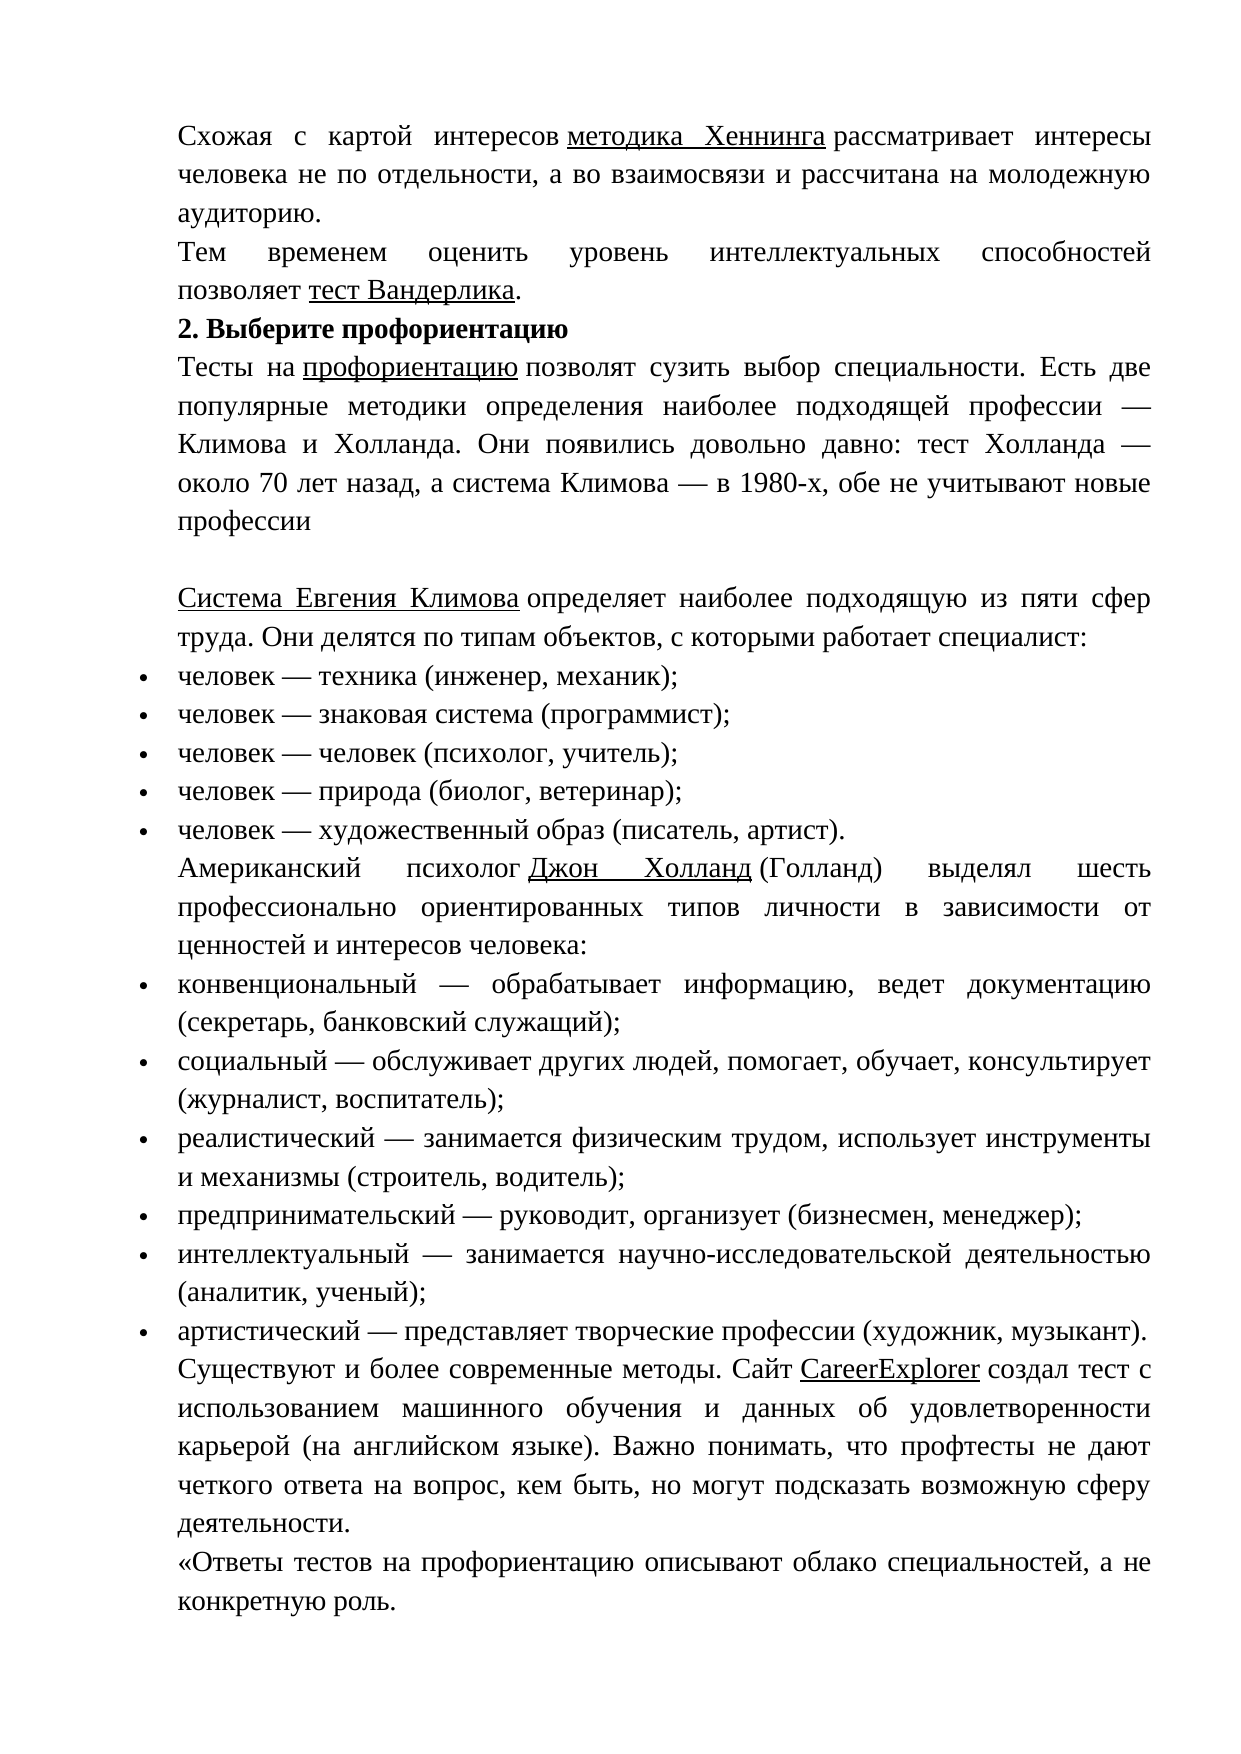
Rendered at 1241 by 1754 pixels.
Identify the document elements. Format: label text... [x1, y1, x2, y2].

text Тесты на профориентацию позволят сузить выбор специальности. Есть две популярные методики определения наиболее подходящей профессии — Климова и Холланда. Они появились довольно давно: тест Холланда — около 70 лет назад, а система Климова — в 1980-х, обе не учитывают новые профессии [177, 349, 1152, 537]
list артистический — представляет творческие профессии (художник, музыкант). [140, 1313, 1152, 1346]
list человек — художественный образ (писатель, артист). [140, 812, 1152, 845]
list человек — человек (психолог, учитель); [140, 735, 1152, 768]
text Американский психолог Джон Холланд (Голланд) выделял шесть профессионально ориентированных типов личности в зависимости от ценностей и интересов человека: [177, 850, 1152, 961]
list конвенциональный — обрабатывает информацию, ведет документацию (секретарь, банковский служащий); [140, 966, 1152, 1038]
text Тем временем оценить уровень интеллектуальных способностей позволяет тест Вандерлика. [177, 234, 1152, 306]
list реалистический — занимается физическим трудом, использует инструменты и механизмы (строитель, водитель); [140, 1120, 1152, 1192]
list предпринимательский — руководит, организует (бизнесмен, менеджер); [140, 1197, 1152, 1231]
text Существуют и более современные методы. Сайт CareerExplorer создал тест с использованием машинного обучения и данных об удовлетворенности карьерой (на английском языке). Важно понимать, что профтесты не дают четкого ответа на вопрос, кем быть, но могут подсказать возможную сферу деятельности. [177, 1351, 1152, 1539]
text Схожая с картой интересов методика Хеннинга рассматривает интересы человека не по отдельности, а во взаимосвязи и рассчитана на молодежную аудиторию. [177, 118, 1152, 229]
list человек — техника (инженер, механик); [140, 658, 1152, 691]
list человек — знаковая система (программист); [140, 696, 1152, 730]
list социальный — обслуживает других людей, помогает, обучает, консультирует (журналист, воспитатель); [140, 1043, 1152, 1115]
text Система Евгения Климова определяет наиболее подходящую из пяти сфер труда. Они делятся по типам объектов, с которыми работает специалист: [177, 581, 1152, 653]
text 2. Выберите профориентацию [177, 311, 1152, 344]
text «Ответы тестов на профориентацию описывают облако специальностей, а не конкретную роль. [177, 1544, 1152, 1616]
list человек — природа (биолог, ветеринар); [140, 773, 1152, 807]
list интеллектуальный — занимается научно-исследовательской деятельностью (аналитик, ученый); [140, 1236, 1152, 1308]
